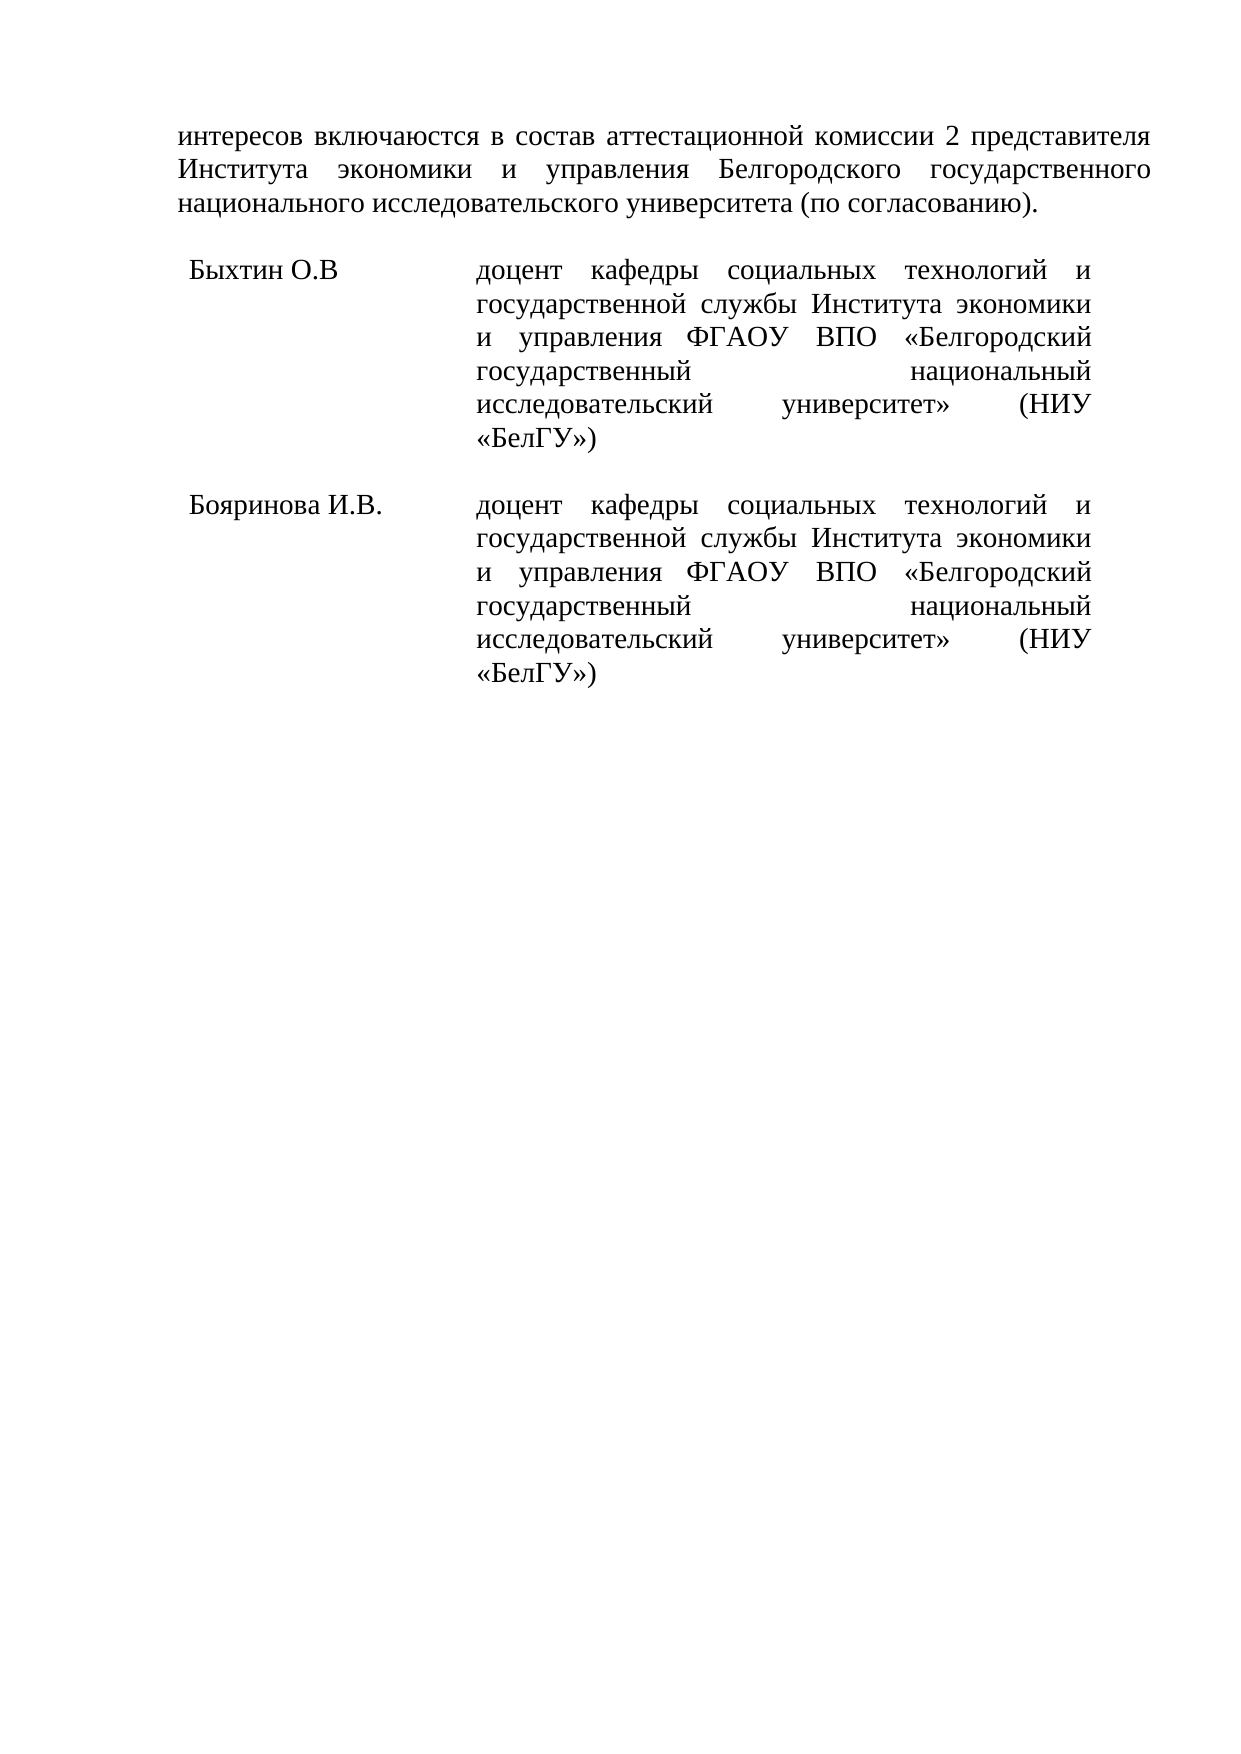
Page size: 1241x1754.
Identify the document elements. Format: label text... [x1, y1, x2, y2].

table_header Быхтин О.В [177, 252, 465, 487]
table_cell Бояринова И.В. [177, 487, 465, 722]
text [177, 118, 1152, 219]
table_header доцент кафедры социальных технологий и государственной службы Института экономики и управления ФГАОУ ВПО «Белгородский государственный национальный исследовательский университет» (НИУ «БелГУ») [465, 252, 1103, 487]
table_cell доцент кафедры социальных технологий и государственной службы Института экономики и управления ФГАОУ ВПО «Белгородский государственный национальный исследовательский университет» (НИУ «БелГУ») [465, 487, 1103, 722]
